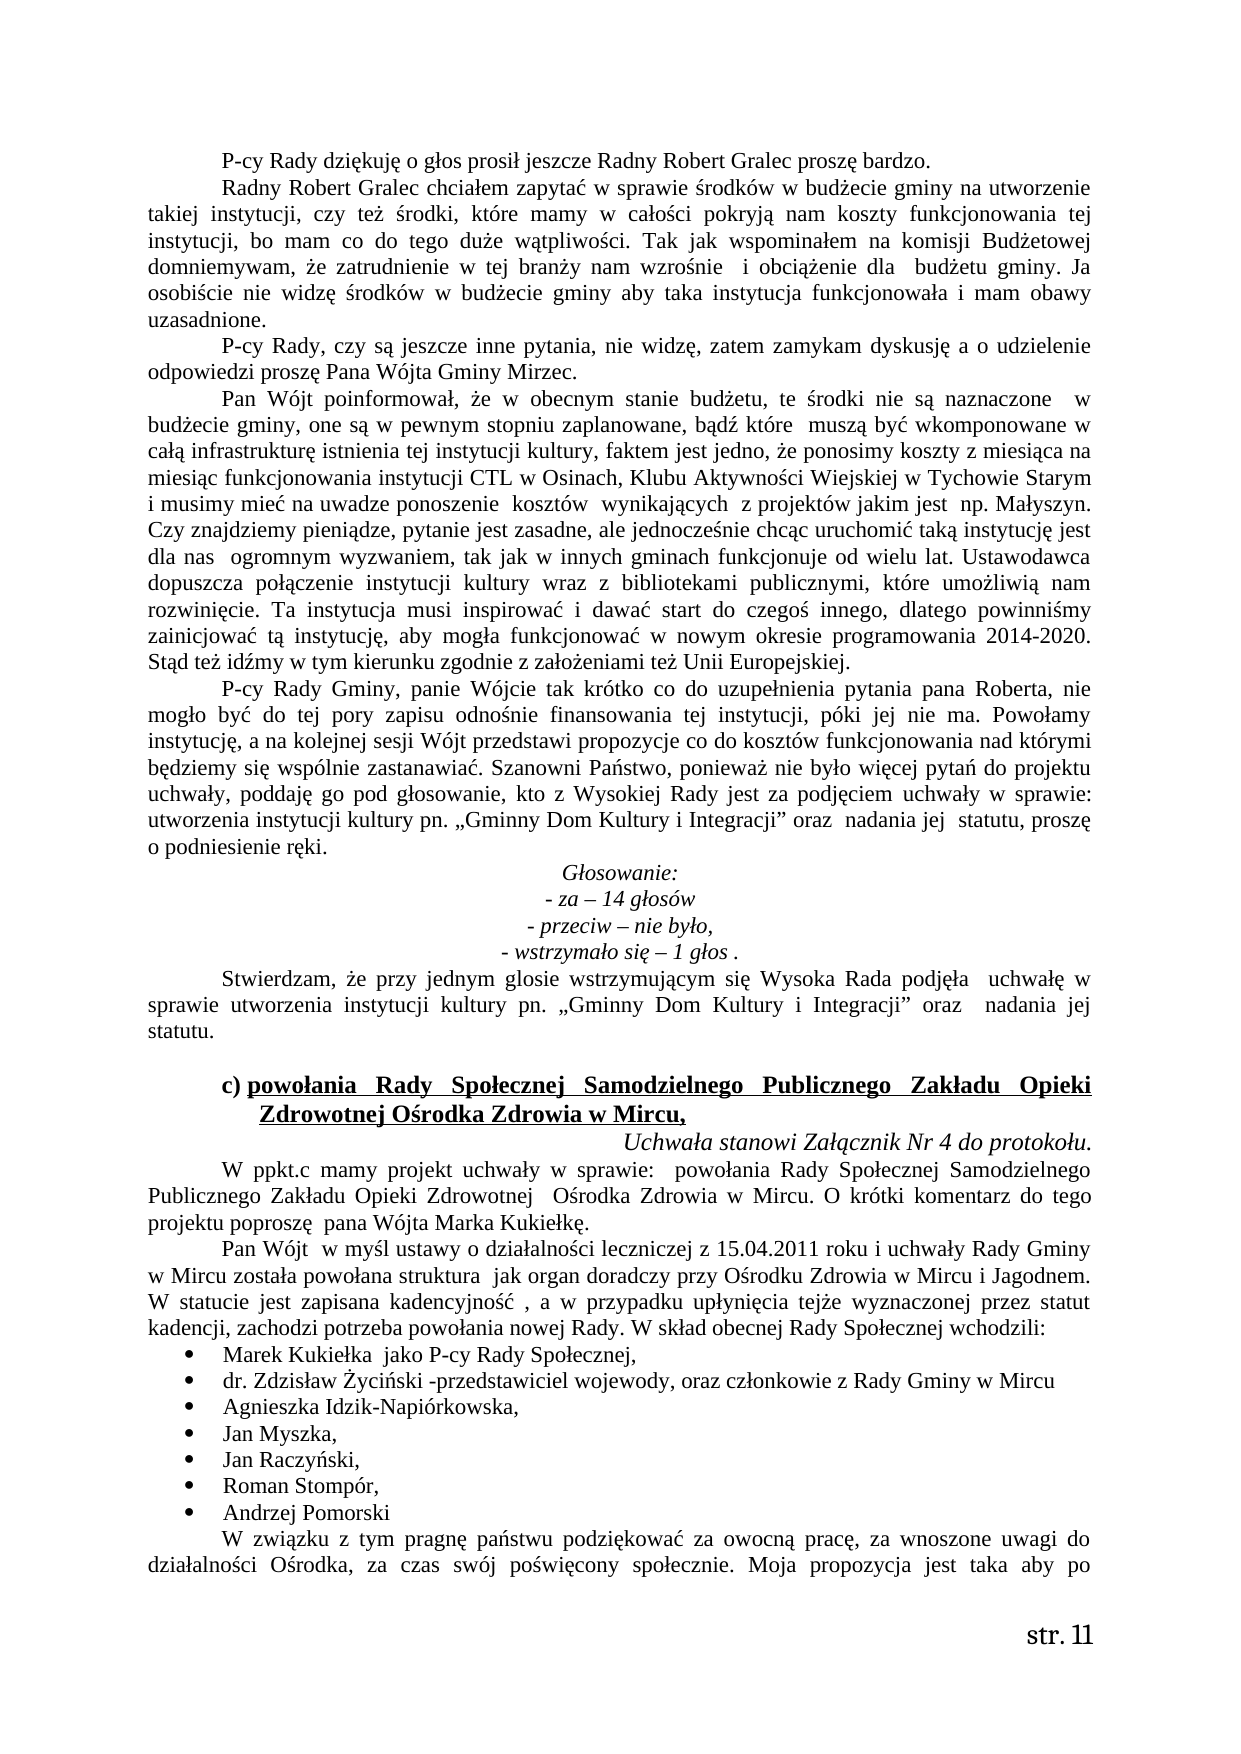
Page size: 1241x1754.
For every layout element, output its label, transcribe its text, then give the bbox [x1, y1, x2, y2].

text - za – 14 głosów [148, 886, 1093, 912]
text P-cy Rady dziękuję o głos prosił jeszcze Radny Robert Gralec proszę bardzo. [148, 148, 1093, 174]
text Stwierdzam, że przy jednym glosie wstrzymującym się Wysoka Rada podjęła uchwałę w sprawie utworzenia instytucji kultury pn. „Gminny Dom Kultury i Integracji” oraz nadania jej statutu. [148, 964, 1093, 1044]
list dr. Zdzisław Życiński -przedstawiciel wojewody, oraz członkowie z Rady Gminy w Mircu [185, 1367, 1093, 1393]
list Roman Stompór, [185, 1472, 1093, 1499]
text Pan Wójt poinformował, że w obecnym stanie budżetu, te środki nie są naznaczone w budżecie gminy, one są w pewnym stopniu zaplanowane, bądź które muszą być wkomponowane w całą infrastrukturę istnienia tej instytucji kultury, faktem jest jedno, że ponosimy koszty z miesiąca na miesiąc funkcjonowania instytucji CTL w Osinach, Klubu Aktywności Wiejskiej w Tychowie Starym i musimy mieć na uwadze ponoszenie kosztów wynikających z projektów jakim jest np. Małyszyn. Czy znajdziemy pieniądze, pytanie jest zasadne, ale jednocześnie chcąc uruchomić taką instytucję jest dla nas ogromnym wyzwaniem, tak jak w innych gminach funkcjonuje od wielu lat. Ustawodawca dopuszcza połączenie instytucji kultury wraz z bibliotekami publicznymi, które umożliwią nam rozwinięcie. Ta instytucja musi inspirować i dawać start do czegoś innego, dlatego powinniśmy zainicjować tą instytucję, aby mogła funkcjonować w nowym okresie programowania 2014-2020. Stąd też idźmy w tym kierunku zgodnie z założeniami też Unii Europejskiej. [148, 385, 1093, 675]
text Pan Wójt w myśl ustawy o działalności leczniczej z 15.04.2011 roku i uchwały Rady Gminy w Mircu została powołana struktura jak organ doradczy przy Ośrodku Zdrowia w Mircu i Jagodnem. W statucie jest zapisana kadencyjność , a w przypadku upłynięcia tejże wyznaczonej przez statut kadencji, zachodzi potrzeba powołania nowej Rady. W skład obecnej Rady Społecznej wchodzili: [148, 1235, 1093, 1341]
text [148, 1525, 1093, 1578]
text - wstrzymało się – 1 głos . [148, 938, 1093, 964]
list Andrzej Pomorski [185, 1499, 1093, 1525]
text W ppkt.c mamy projekt uchwały w sprawie: powołania Rady Społecznej Samodzielnego Publicznego Zakładu Opieki Zdrowotnej Ośrodka Zdrowia w Mircu. O krótki komentarz do tego projektu poproszę pana Wójta Marka Kukiełkę. [148, 1156, 1093, 1235]
list Jan Raczyński, [185, 1446, 1093, 1472]
text P-cy Rady Gminy, panie Wójcie tak krótko co do uzupełnienia pytania pana Roberta, nie mogło być do tej pory zapisu odnośnie finansowania tej instytucji, póki jej nie ma. Powołamy instytucję, a na kolejnej sesji Wójt przedstawi propozycje co do kosztów funkcjonowania nad którymi będziemy się wspólnie zastanawiać. Szanowni Państwo, ponieważ nie było więcej pytań do projektu uchwały, poddaję go pod głosowanie, kto z Wysokiej Rady jest za podjęciem uchwały w sprawie: utworzenia instytucji kultury pn. „Gminny Dom Kultury i Integracji” oraz nadania jej statutu, proszę o podniesienie ręki. [148, 675, 1093, 859]
list Uchwała stanowi Załącznik Nr 4 do protokołu. [259, 1127, 1093, 1156]
text P-cy Rady, czy są jeszcze inne pytania, nie widzę, zatem zamykam dyskusję a o udzielenie odpowiedzi proszę Pana Wójta Gminy Mirzec. [148, 332, 1093, 385]
text Głosowanie: [148, 859, 1093, 886]
list Jan Myszka, [185, 1420, 1093, 1446]
text Radny Robert Gralec chciałem zapytać w sprawie środków w budżecie gminy na utworzenie takiej instytucji, czy też środki, które mamy w całości pokryją nam koszty funkcjonowania tej instytucji, bo mam co do tego duże wątpliwości. Tak jak wspominałem na komisji Budżetowej domniemywam, że zatrudnienie w tej branży nam wzrośnie i obciążenie dla budżetu gminy. Ja osobiście nie widzę środków w budżecie gminy aby taka instytucja funkcjonowała i mam obawy uzasadnione. [148, 174, 1093, 332]
list Marek Kukiełka jako P-cy Rady Społecznej, [185, 1341, 1093, 1367]
text - przeciw – nie było, [148, 912, 1093, 938]
list Agnieszka Idzik-Napiórkowska, [185, 1393, 1093, 1420]
list powołania Rady Społecznej Samodzielnego Publicznego Zakładu Opieki Zdrowotnej Ośrodka Zdrowia w Mircu, [221, 1070, 1093, 1127]
